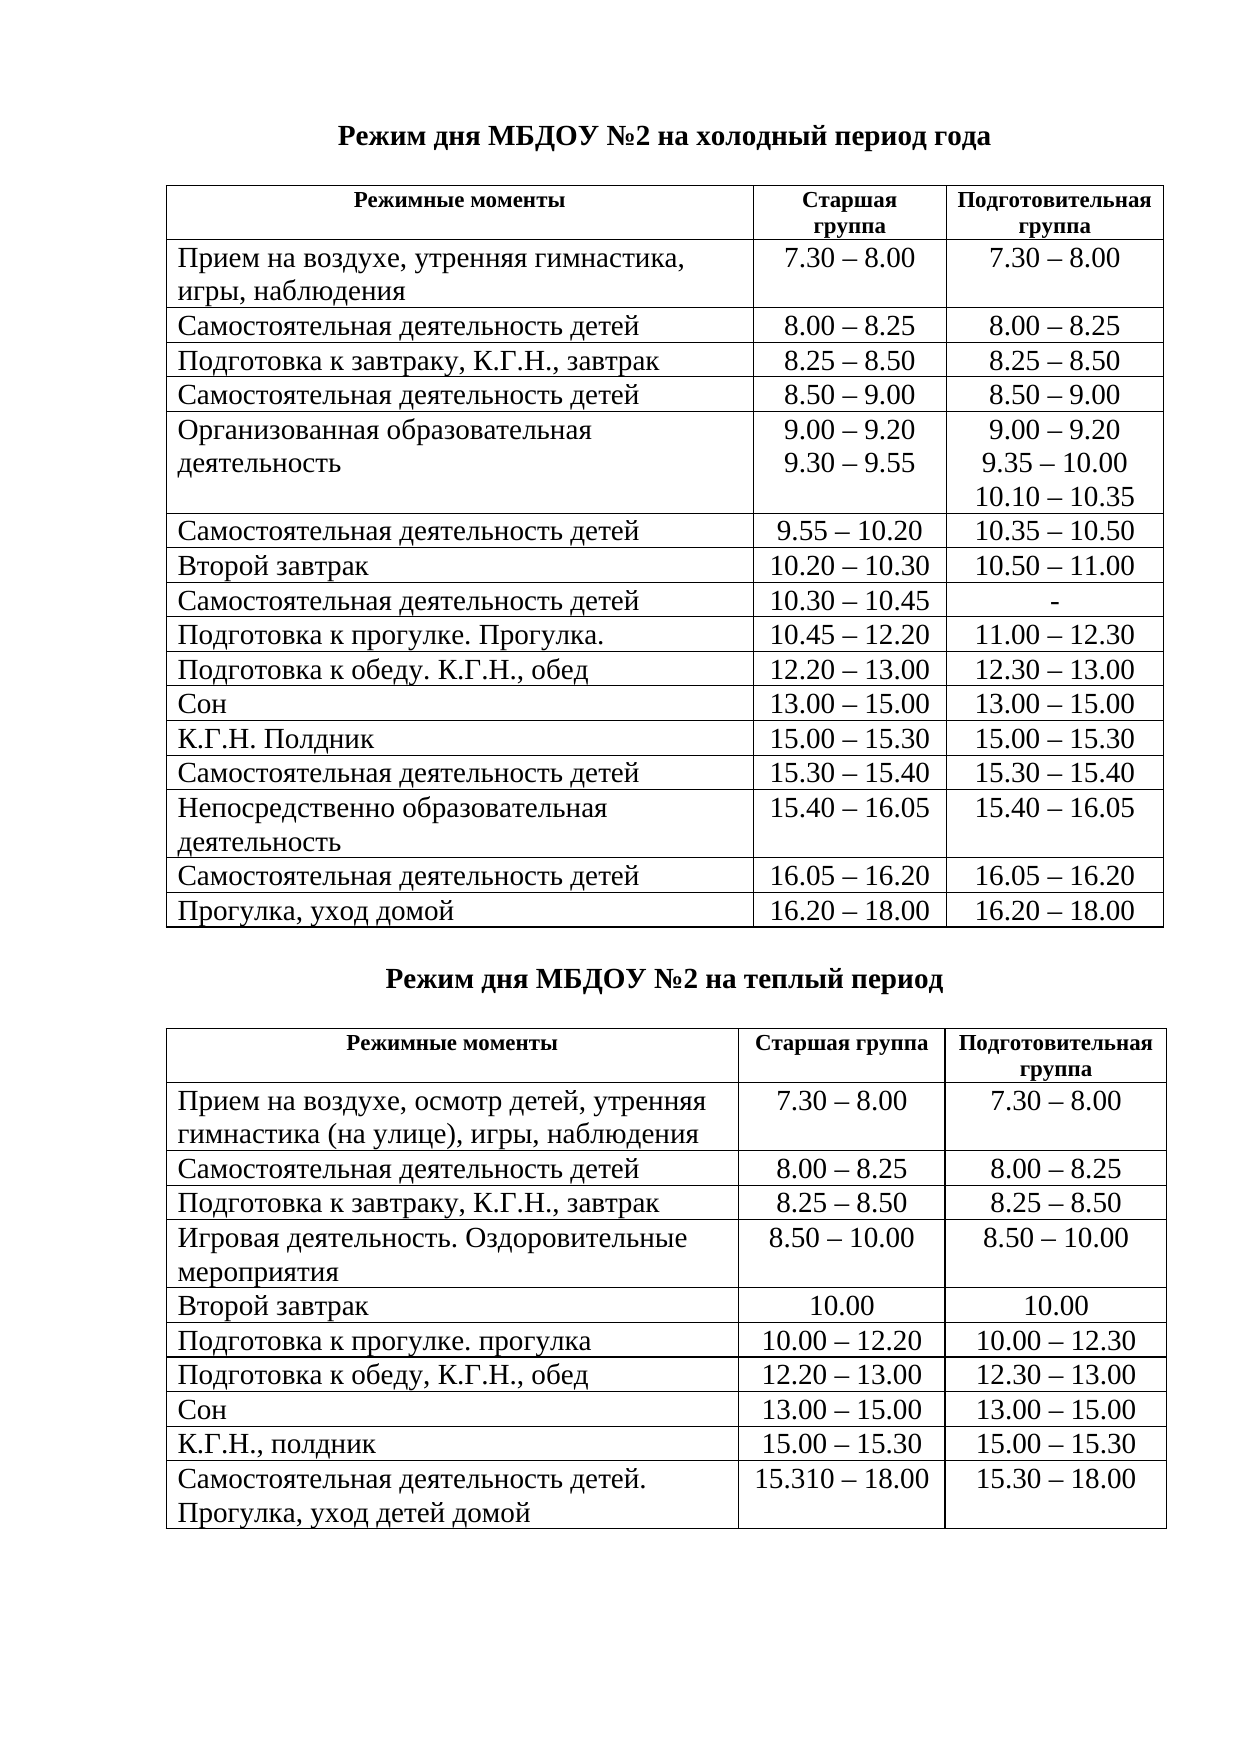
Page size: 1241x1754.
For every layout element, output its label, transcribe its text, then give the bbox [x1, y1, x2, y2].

table_cell 15.00 – 15.30 [739, 1427, 944, 1460]
table_cell 12.30 – 13.00 [947, 652, 1163, 685]
table_cell 16.05 – 16.20 [754, 858, 946, 892]
table_cell 8.00 – 8.25 [754, 308, 946, 342]
table_cell Самостоятельная деятельность детей [167, 308, 753, 342]
table_cell Сон [167, 686, 753, 720]
table_cell 15.40 – 16.05 [947, 790, 1163, 857]
table_cell 15.30 – 15.40 [754, 756, 946, 789]
table_cell Подготовка к завтраку, К.Г.Н., завтрак [167, 1186, 738, 1219]
table_cell Самостоятельная деятельность детей [167, 1151, 738, 1184]
table_cell 8.00 – 8.25 [947, 308, 1163, 342]
table_cell 15.00 – 15.30 [754, 721, 946, 754]
table_cell 7.30 – 8.00 [739, 1083, 944, 1150]
table_cell Подготовка к прогулке. Прогулка. [167, 617, 753, 651]
table_cell 11.00 – 12.30 [947, 617, 1163, 651]
table_cell Самостоятельная деятельность детей. Прогулка, уход детей домой [167, 1461, 738, 1528]
table_cell Прием на воздухе, осмотр детей, утренняя гимнастика (на улице), игры, наблюдения [167, 1083, 738, 1150]
table_cell 10.45 – 12.20 [754, 617, 946, 651]
table_cell 8.50 – 10.00 [739, 1220, 944, 1287]
table_cell 10.50 – 11.00 [947, 548, 1163, 582]
table_cell - [947, 583, 1163, 616]
table_cell 12.30 – 13.00 [946, 1358, 1166, 1391]
table_cell 7.30 – 8.00 [754, 240, 946, 307]
table_cell Самостоятельная деятельность детей [167, 377, 753, 411]
table_cell 15.30 – 15.40 [947, 756, 1163, 789]
table_cell 10.20 – 10.30 [754, 548, 946, 582]
table_cell Сон [167, 1392, 738, 1426]
table_cell 9.00 – 9.20 9.30 – 9.55 [754, 412, 946, 512]
table_cell 8.50 – 9.00 [754, 377, 946, 411]
table_cell 12.20 – 13.00 [739, 1358, 944, 1391]
table_cell 8.25 – 8.50 [739, 1186, 944, 1219]
table_cell Самостоятельная деятельность детей [167, 756, 753, 789]
table_cell 10.00 [946, 1288, 1166, 1322]
table_cell 8.50 – 10.00 [946, 1220, 1166, 1287]
table_cell Второй завтрак [167, 548, 753, 582]
table_cell Подготовка к завтраку, К.Г.Н., завтрак [167, 343, 753, 376]
table_cell Организованная образовательная деятельность [167, 412, 753, 512]
table_cell 8.50 – 9.00 [947, 377, 1163, 411]
table_cell 16.20 – 18.00 [947, 893, 1163, 926]
table_cell 9.55 – 10.20 [754, 514, 946, 547]
table_header Режимные моменты [167, 186, 753, 239]
table_cell 15.00 – 15.30 [947, 721, 1163, 754]
table_cell Подготовка к обеду. К.Г.Н., обед [167, 652, 753, 685]
table_cell Прием на воздухе, утренняя гимнастика, игры, наблюдения [167, 240, 753, 307]
table_cell Второй завтрак [167, 1288, 738, 1322]
table_cell К.Г.Н., полдник [167, 1427, 738, 1460]
table_cell 10.30 – 10.45 [754, 583, 946, 616]
table_cell Подготовка к обеду, К.Г.Н., обед [167, 1358, 738, 1391]
text Режим дня МБДОУ №2 на теплый период [177, 961, 1152, 994]
table_cell 15.310 – 18.00 [739, 1461, 944, 1528]
table_cell 12.20 – 13.00 [754, 652, 946, 685]
table_cell 9.00 – 9.20 9.35 – 10.00 10.10 – 10.35 [947, 412, 1163, 512]
table_cell 13.00 – 15.00 [739, 1392, 944, 1426]
table_cell 8.00 – 8.25 [946, 1151, 1166, 1184]
table_cell 13.00 – 15.00 [754, 686, 946, 720]
table_cell 13.00 – 15.00 [946, 1392, 1166, 1426]
table_header Старшая группа [754, 186, 946, 239]
table_cell 13.00 – 15.00 [947, 686, 1163, 720]
table_cell 8.25 – 8.50 [947, 343, 1163, 376]
table_cell 8.25 – 8.50 [946, 1186, 1166, 1219]
table_cell 7.30 – 8.00 [946, 1083, 1166, 1150]
table_cell 7.30 – 8.00 [947, 240, 1163, 307]
table_cell 10.35 – 10.50 [947, 514, 1163, 547]
table_cell 8.00 – 8.25 [739, 1151, 944, 1184]
table_cell Подготовка к прогулке. прогулка [167, 1323, 738, 1356]
table_cell 8.25 – 8.50 [754, 343, 946, 376]
table_cell 15.30 – 18.00 [946, 1461, 1166, 1528]
table_header Старшая группа [739, 1029, 944, 1082]
table_header Подготовительная группа [947, 186, 1163, 239]
table_cell 10.00 – 12.30 [946, 1323, 1166, 1356]
table_cell 15.40 – 16.05 [754, 790, 946, 857]
text Режим дня МБДОУ №2 на холодный период года [177, 118, 1152, 152]
table_cell К.Г.Н. Полдник [167, 721, 753, 754]
table_cell 16.20 – 18.00 [754, 893, 946, 926]
table_cell Самостоятельная деятельность детей [167, 583, 753, 616]
table_cell Непосредственно образовательная деятельность [167, 790, 753, 857]
table_cell 10.00 – 12.20 [739, 1323, 944, 1356]
table_cell Прогулка, уход домой [167, 893, 753, 926]
table_cell Самостоятельная деятельность детей [167, 858, 753, 892]
table_cell Самостоятельная деятельность детей [167, 514, 753, 547]
table_cell 10.00 [739, 1288, 944, 1322]
table_cell 15.00 – 15.30 [946, 1427, 1166, 1460]
table_header Режимные моменты [167, 1029, 738, 1082]
table_cell Игровая деятельность. Оздоровительные мероприятия [167, 1220, 738, 1287]
table_header Подготовительная группа [946, 1029, 1166, 1082]
table_cell 16.05 – 16.20 [947, 858, 1163, 892]
